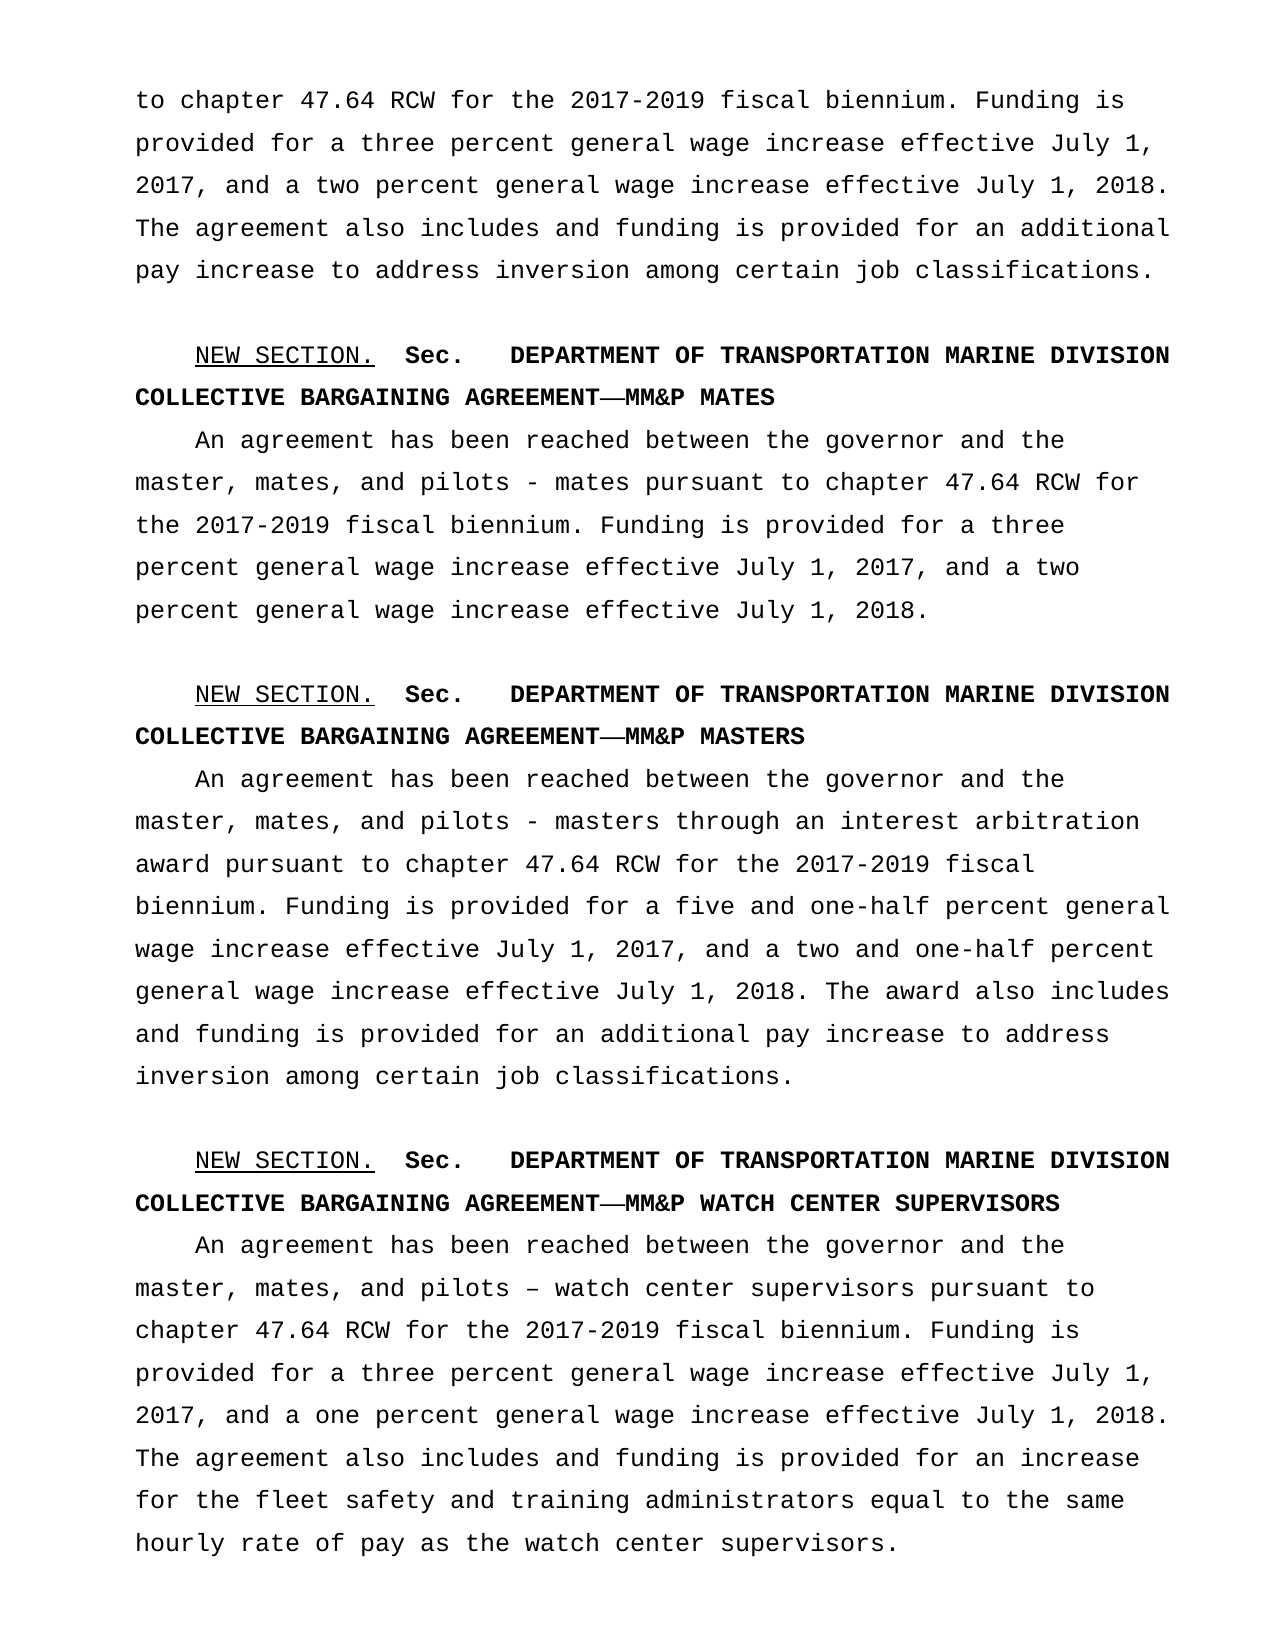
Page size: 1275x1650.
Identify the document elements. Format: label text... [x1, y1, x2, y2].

text An agreement has been reached between the governor and the master, mates, and pilots - mates pursuant to chapter 47.64 RCW for the 2017-2019 fiscal biennium. Funding is provided for a three percent general wage increase effective July 1, 2017, and a two percent general wage increase effective July 1, 2018. [135, 414, 1170, 627]
text An agreement has been reached between the governor and the master, mates, and pilots – watch center supervisors pursuant to chapter 47.64 RCW for the 2017-2019 fiscal biennium. Funding is provided for a three percent general wage increase effective July 1, 2017, and a one percent general wage increase effective July 1, 2018. The agreement also includes and funding is provided for an increase for the fleet safety and training administrators equal to the same hourly rate of pay as the watch center supervisors. [135, 1220, 1170, 1560]
text NEW SECTION. Sec. DEPARTMENT OF TRANSPORTATION MARINE DIVISION COLLECTIVE BARGAINING AGREEMENT—MM&P WATCH CENTER SUPERVISORS [135, 1135, 1170, 1220]
text NEW SECTION. Sec. DEPARTMENT OF TRANSPORTATION MARINE DIVISION COLLECTIVE BARGAINING AGREEMENT—MM&P MASTERS [135, 668, 1170, 753]
text An agreement has been reached between the governor and the master, mates, and pilots - masters through an interest arbitration award pursuant to chapter 47.64 RCW for the 2017-2019 fiscal biennium. Funding is provided for a five and one-half percent general wage increase effective July 1, 2017, and a two and one-half percent general wage increase effective July 1, 2018. The award also includes and funding is provided for an additional pay increase to address inversion among certain job classifications. [135, 753, 1170, 1093]
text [135, 75, 1170, 287]
text NEW SECTION. Sec. DEPARTMENT OF TRANSPORTATION MARINE DIVISION COLLECTIVE BARGAINING AGREEMENT—MM&P MATES [135, 329, 1170, 414]
